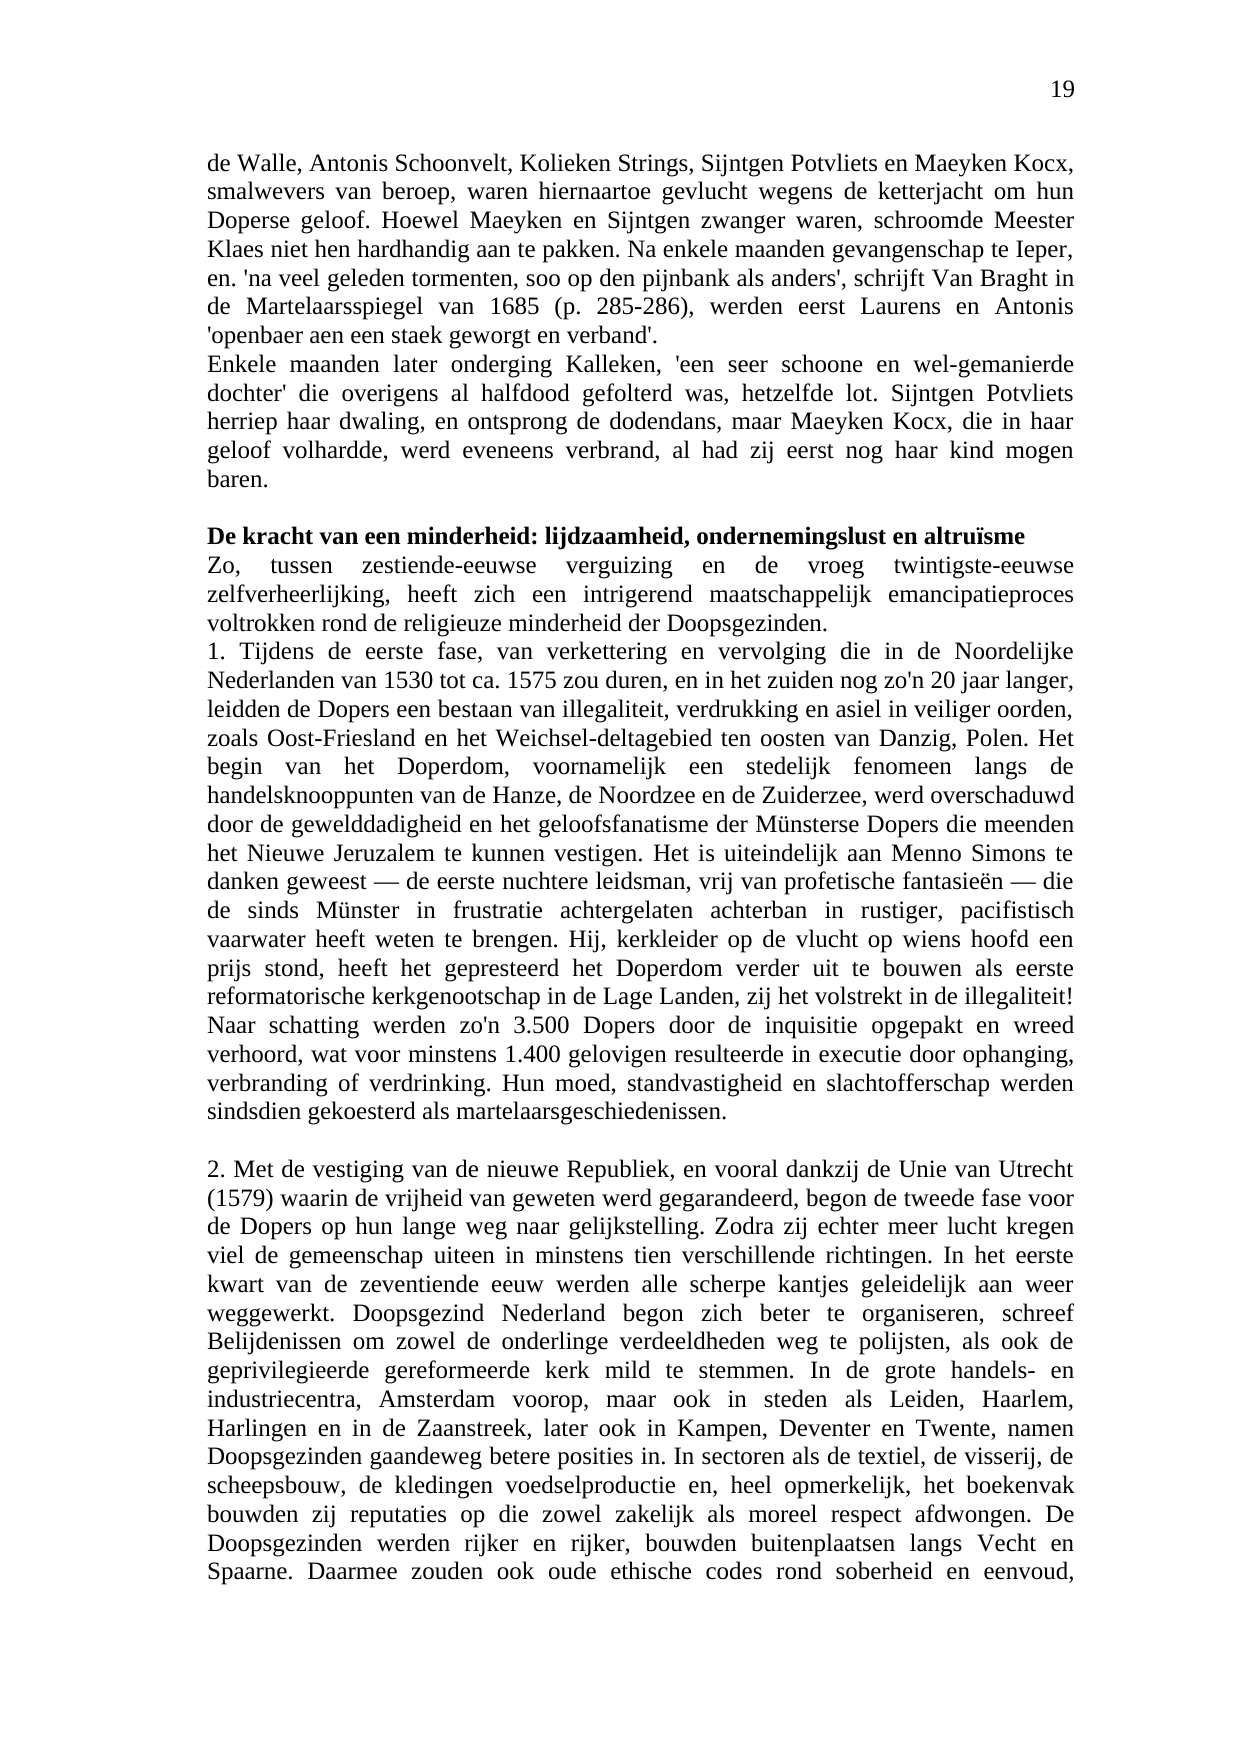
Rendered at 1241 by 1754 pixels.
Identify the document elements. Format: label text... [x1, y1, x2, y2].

text Zo, tussen zestiende-eeuwse verguizing en de vroeg twintigste-eeuwse zelfverheerlijking, heeft zich een intrigerend maatschappelijk emancipatieproces voltrokken rond de religieuze minderheid der Doopsgezinden. [207, 550, 1075, 636]
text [207, 1154, 1075, 1585]
text 1. Tijdens de eerste fase, van verkettering en vervolging die in de Noordelijke Nederlanden van 1530 tot ca. 1575 zou duren, en in het zuiden nog zo'n 20 jaar langer, leidden de Dopers een bestaan van illegaliteit, verdrukking en asiel in veiliger oorden, zoals Oost-Friesland en het Weichsel-deltagebied ten oosten van Danzig, Polen. Het begin van het Doperdom, voornamelijk een stedelijk fenomeen langs de handelsknooppunten van de Hanze, de Noordzee en de Zuiderzee, werd overschaduwd door de gewelddadigheid en het geloofsfanatisme der Münsterse Dopers die meenden het Nieuwe Jeruzalem te kunnen vestigen. Het is uiteindelijk aan Menno Simons te danken geweest — de eerste nuchtere leidsman, vrij van profetische fantasieën — die de sinds Münster in frustratie achtergelaten achterban in rustiger, pacifistisch vaarwater heeft weten te brengen. Hij, kerkleider op de vlucht op wiens hoofd een prijs stond, heeft het gepresteerd het Doperdom verder uit te bouwen als eerste reformatorische kerkgenootschap in de Lage Landen, zij het volstrekt in de illegaliteit! Naar schatting werden zo'n 3.500 Dopers door de inquisitie opgepakt en wreed verhoord, wat voor minstens 1.400 gelovigen resulteerde in executie door ophanging, verbranding of verdrinking. Hun moed, standvastigheid en slachtofferschap werden sindsdien gekoesterd als martelaarsgeschiedenissen. [207, 636, 1075, 1125]
text Enkele maanden later onderging Kalleken, 'een seer schoone en wel-gemanierde dochter' die overigens al halfdood gefolterd was, hetzelfde lot. Sijntgen Potvliets herriep haar dwaling, en ontsprong de dodendans, maar Maeyken Kocx, die in haar geloof volhardde, werd eveneens verbrand, al had zij eerst nog haar kind mogen baren. [207, 349, 1075, 493]
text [207, 148, 1075, 349]
text De kracht van een minderheid: lijdzaamheid, ondernemingslust en altruïsme [207, 521, 1075, 550]
